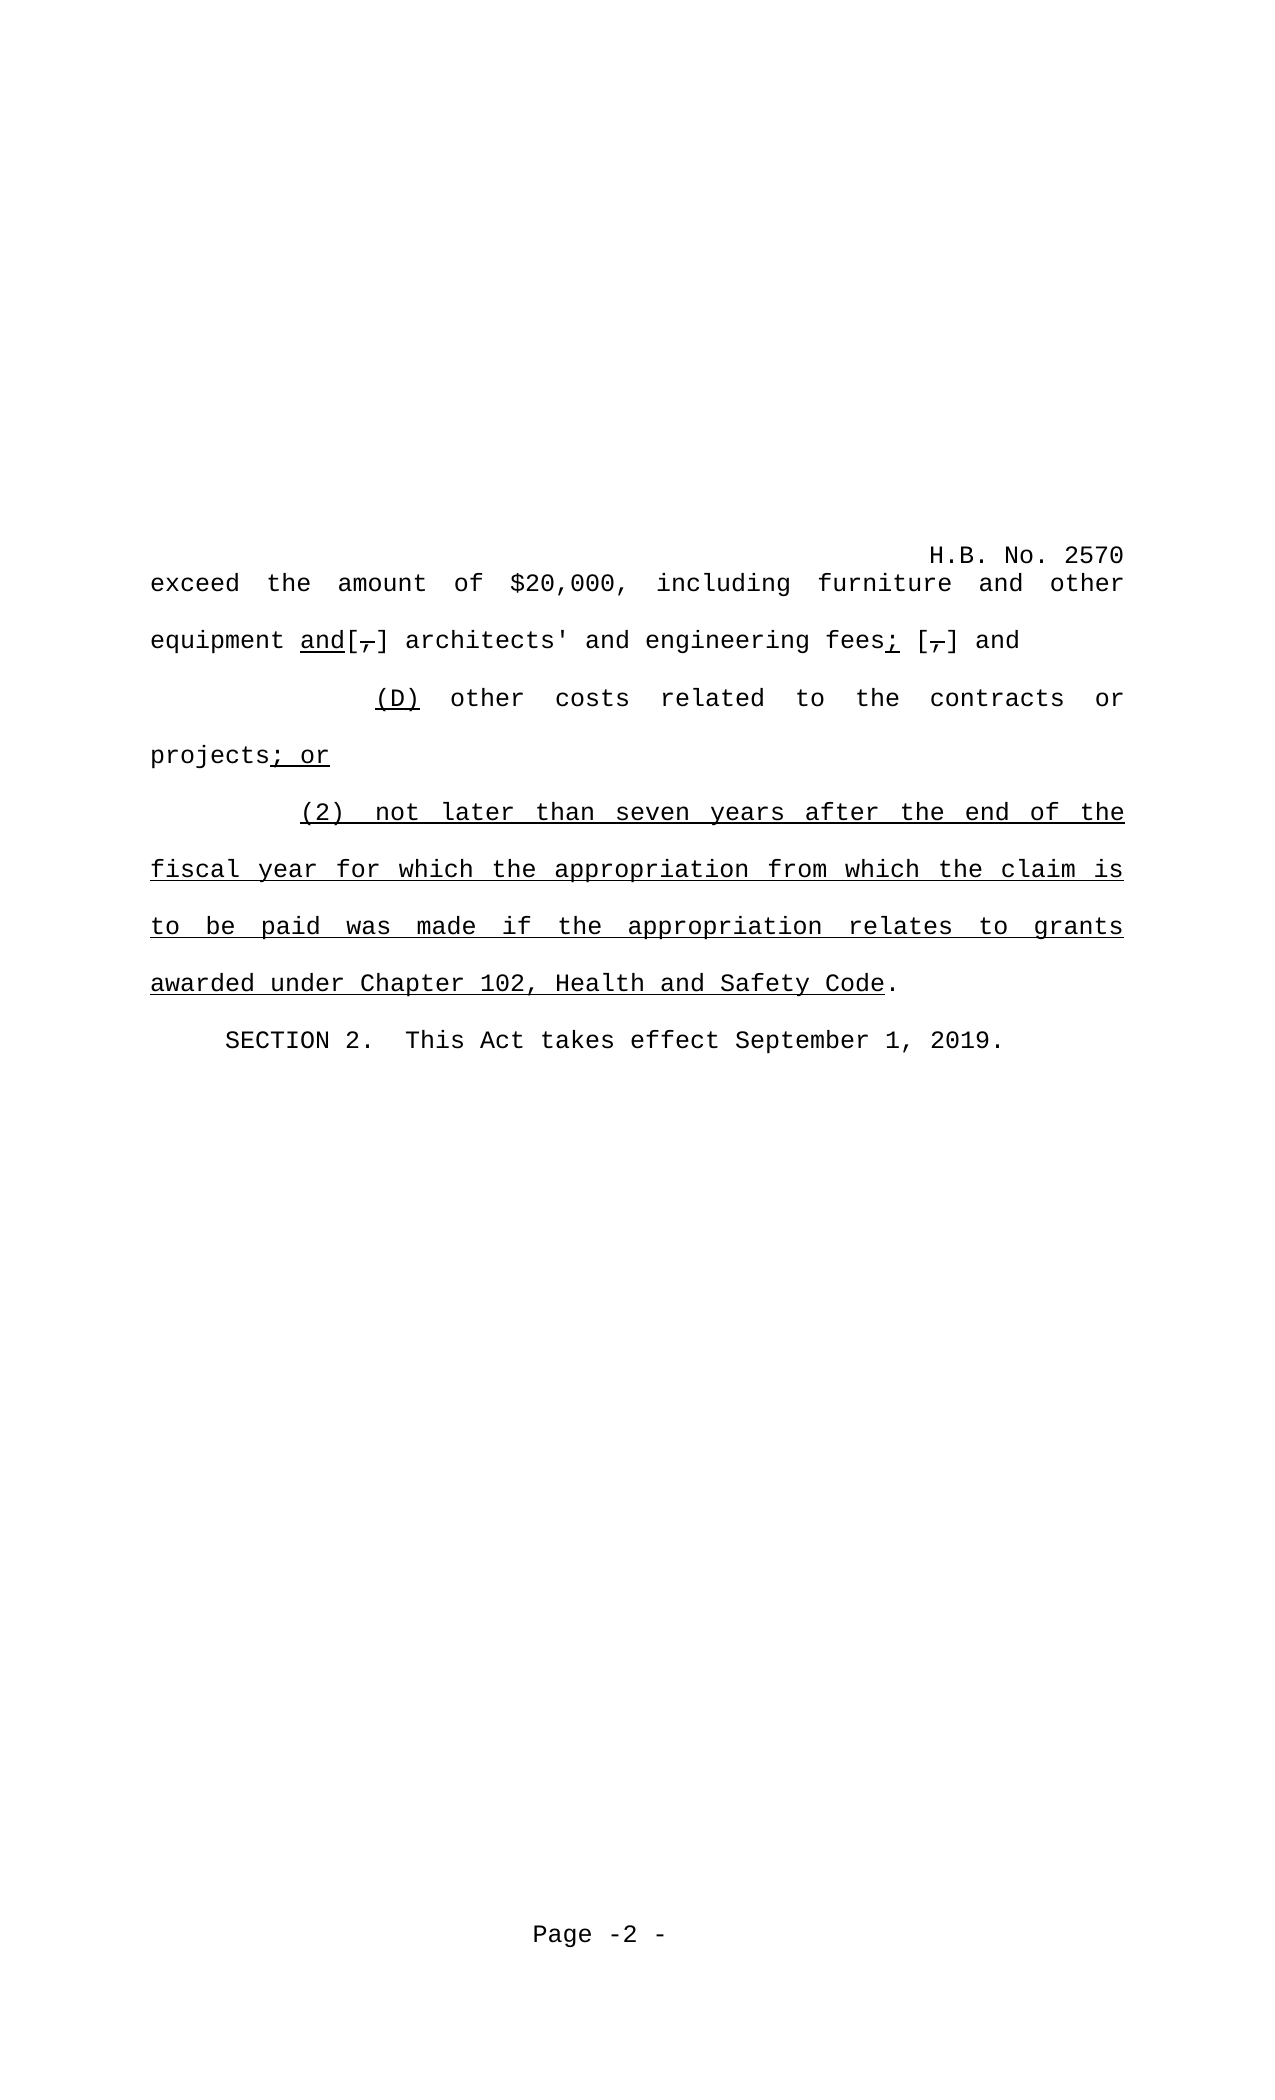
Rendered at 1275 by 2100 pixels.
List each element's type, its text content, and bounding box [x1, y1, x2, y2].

text (D) other costs related to the contracts or projects; or [150, 685, 1125, 771]
text (2) not later than seven years after the end of the fiscal year for which the appropriation from which the claim is to be paid was made if the appropriation relates to grants awarded under Chapter 102, Health and Safety Code. [150, 799, 1125, 999]
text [150, 571, 1125, 656]
text SECTION 2. This Act takes effect September 1, 2019. [150, 1027, 1125, 1056]
